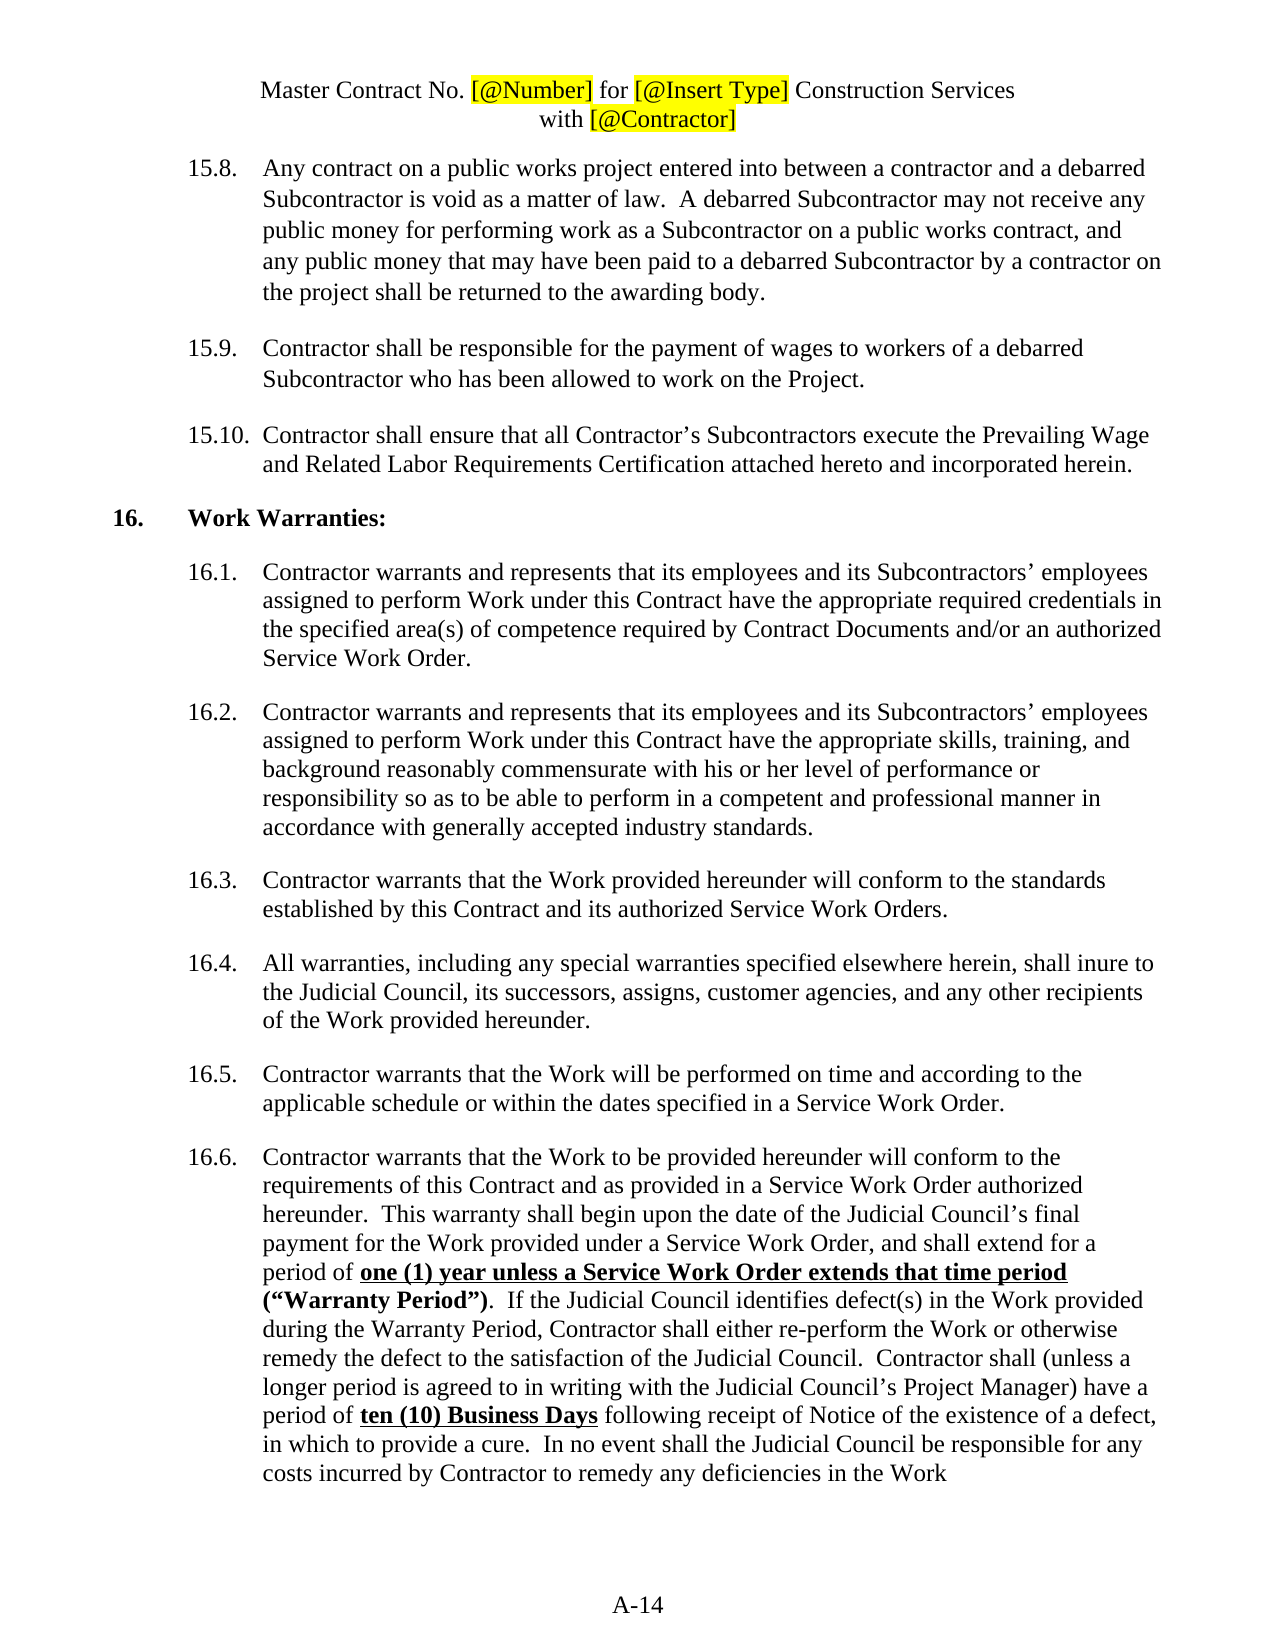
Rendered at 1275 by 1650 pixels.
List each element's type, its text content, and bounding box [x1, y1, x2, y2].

list Contractor warrants and represents that its employees and its Subcontractors’ employees assigned to perform Work under this Contract have the appropriate skills, training, and background reasonably commensurate with his or her level of performance or responsibility so as to be able to perform in a competent and professional manner in accordance with generally accepted industry standards. [187, 697, 1162, 841]
list All warranties, including any special warranties specified elsewhere herein, shall inure to the Judicial Council, its successors, assigns, customer agencies, and any other recipients of the Work provided hereunder. [187, 948, 1162, 1034]
list Contractor warrants that the Work to be provided hereunder will conform to the requirements of this Contract and as provided in a Service Work Order authorized hereunder. This warranty shall begin upon the date of the Judicial Council’s final payment for the Work provided under a Service Work Order, and shall extend for a period of one (1) year unless a Service Work Order extends that time period (“Warranty Period”). If the Judicial Council identifies defect(s) in the Work provided during the Warranty Period, Contractor shall either re-perform the Work or otherwise remedy the defect to the satisfaction of the Judicial Council. Contractor shall (unless a longer period is agreed to in writing with the Judicial Council’s Project Manager) have a period of ten (10) Business Days following receipt of Notice of the existence of a defect, in which to provide a cure. In no event shall the Judicial Council be responsible for any costs incurred by Contractor to remedy any deficiencies in the Work [187, 1142, 1162, 1487]
list Contractor shall be responsible for the payment of wages to workers of a debarred Subcontractor who has been allowed to work on the Project. [187, 333, 1162, 393]
list Contractor warrants and represents that its employees and its Subcontractors’ employees assigned to perform Work under this Contract have the appropriate required credentials in the specified area(s) of competence required by Contract Documents and/or an authorized Service Work Order. [187, 557, 1162, 672]
list Contractor warrants that the Work will be performed on time and according to the applicable schedule or within the dates specified in a Service Work Order. [187, 1059, 1162, 1117]
list Work Warranties: [112, 503, 1162, 532]
list Contractor warrants that the Work provided hereunder will conform to the standards established by this Contract and its authorized Service Work Orders. [187, 866, 1162, 923]
list Contractor shall ensure that all Contractor’s Subcontractors execute the Prevailing Wage and Related Labor Requirements Certification attached hereto and incorporated herein. [187, 421, 1162, 478]
list Any contract on a public works project entered into between a contractor and a debarred Subcontractor is void as a matter of law. A debarred Subcontractor may not receive any public money for performing work as a Subcontractor on a public works contract, and any public money that may have been paid to a debarred Subcontractor by a contractor on the project shall be returned to the awarding body. [187, 153, 1162, 306]
